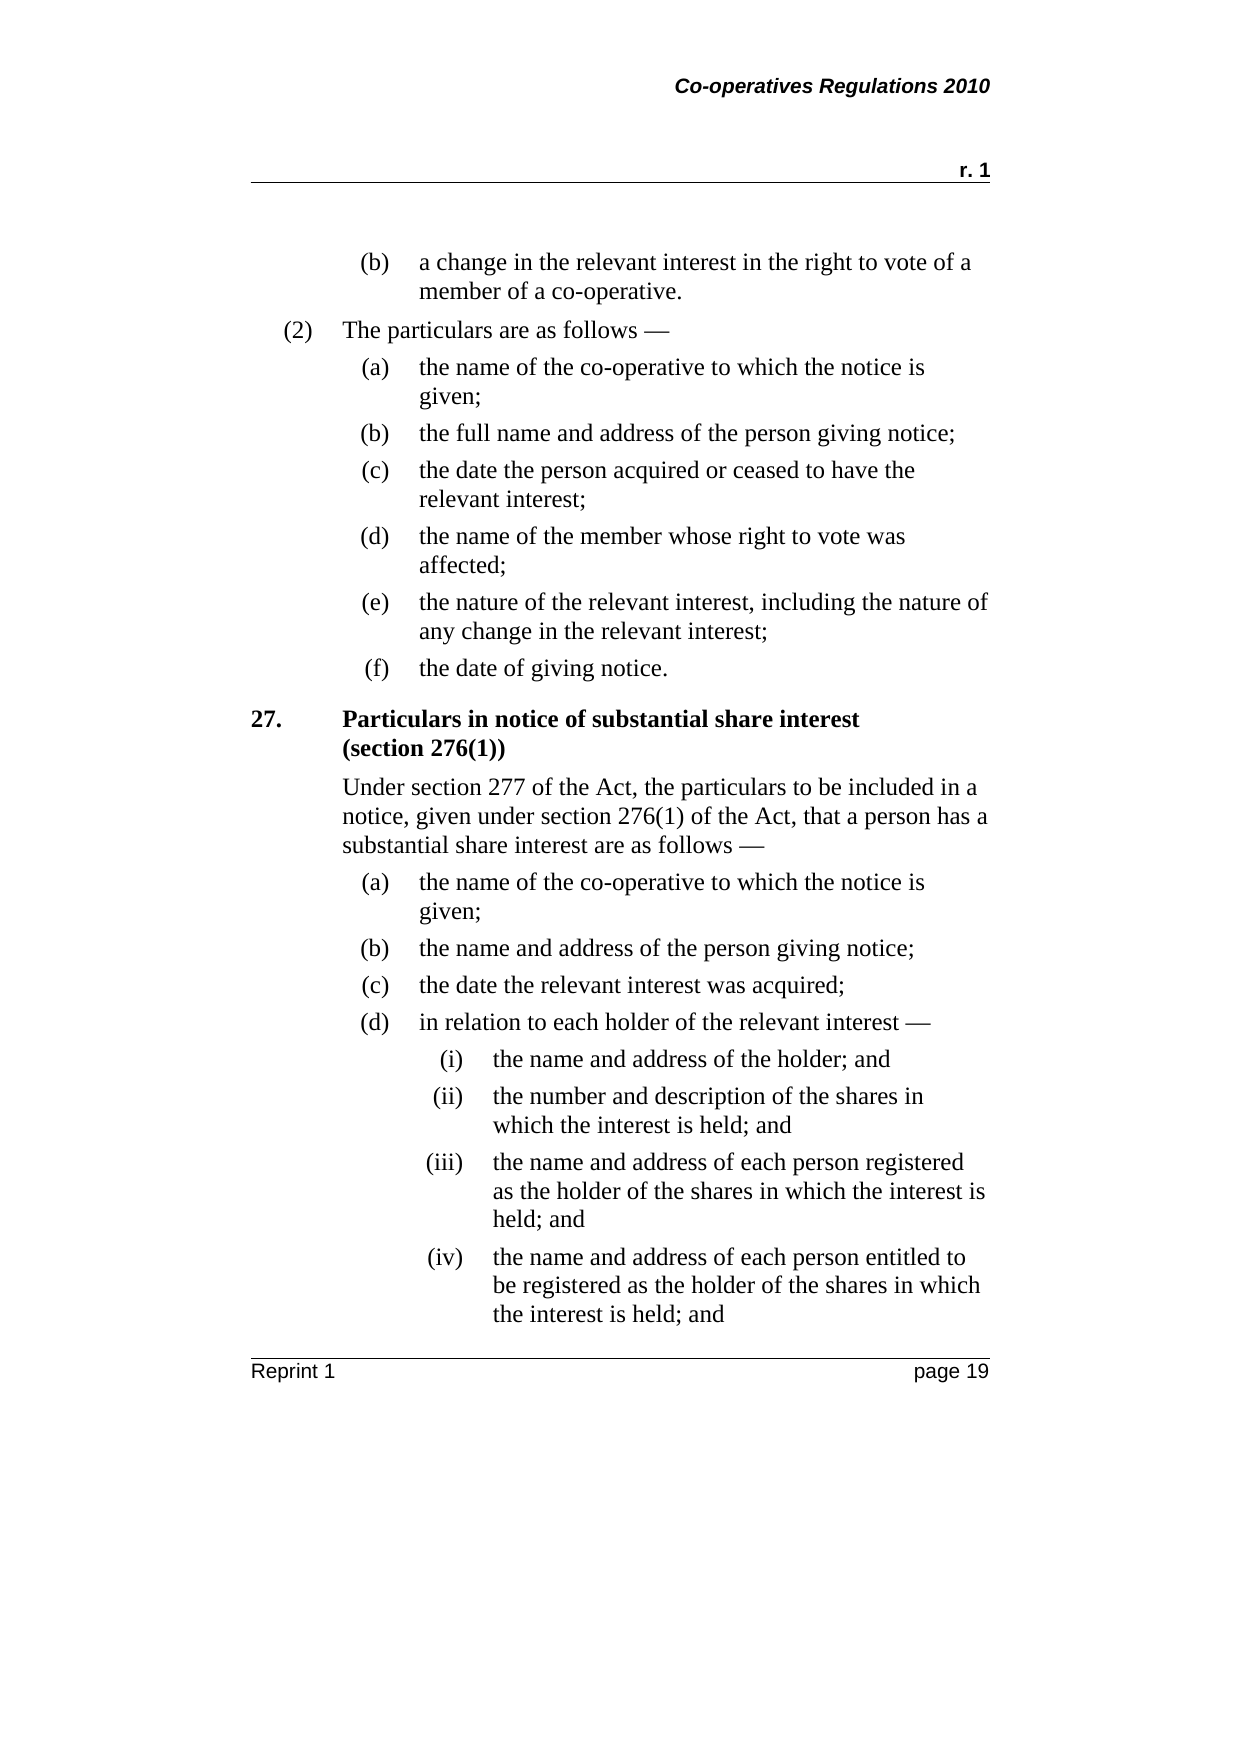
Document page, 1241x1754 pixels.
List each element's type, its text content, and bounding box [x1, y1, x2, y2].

text (a) the name of the co-operative to which the notice is given; [251, 867, 990, 924]
text (d) in relation to each holder of the relevant interest — [251, 1007, 990, 1036]
text (i) the name and address of the holder; and [251, 1044, 990, 1073]
text (f) the date of giving notice. [251, 653, 990, 682]
text (iii) the name and address of each person registered as the holder of the shares in which the interest is held; and [251, 1147, 990, 1233]
text (ii) the number and description of the shares in which the interest is held; and [251, 1081, 990, 1139]
text (c) the date the relevant interest was acquired; [251, 970, 990, 999]
subtitle 27. Particulars in notice of substantial share interest (section 276(1)) [251, 704, 990, 762]
text (2) The particulars are as follows — [251, 315, 990, 344]
text (a) the name of the co-operative to which the notice is given; [251, 352, 990, 410]
text (iv) the name and address of each person entitled to be registered as the holder of the shares in which the interest is held; and [251, 1242, 990, 1328]
text (d) the name of the member whose right to vote was affected; [251, 521, 990, 579]
text (e) the nature of the relevant interest, including the nature of any change in the relevant interest; [251, 587, 990, 644]
text Under section 277 of the Act, the particulars to be included in a notice, given under section 276(1) of the Act, that a person has a substantial share interest are as follows — [251, 772, 990, 859]
text (c) the date the person acquired or ceased to have the relevant interest; [251, 455, 990, 513]
text (b) the full name and address of the person giving notice; [251, 418, 990, 447]
text (b) the name and address of the person giving notice; [251, 933, 990, 962]
text (b) a change in the relevant interest in the right to vote of a member of a co-operative. [251, 247, 990, 305]
